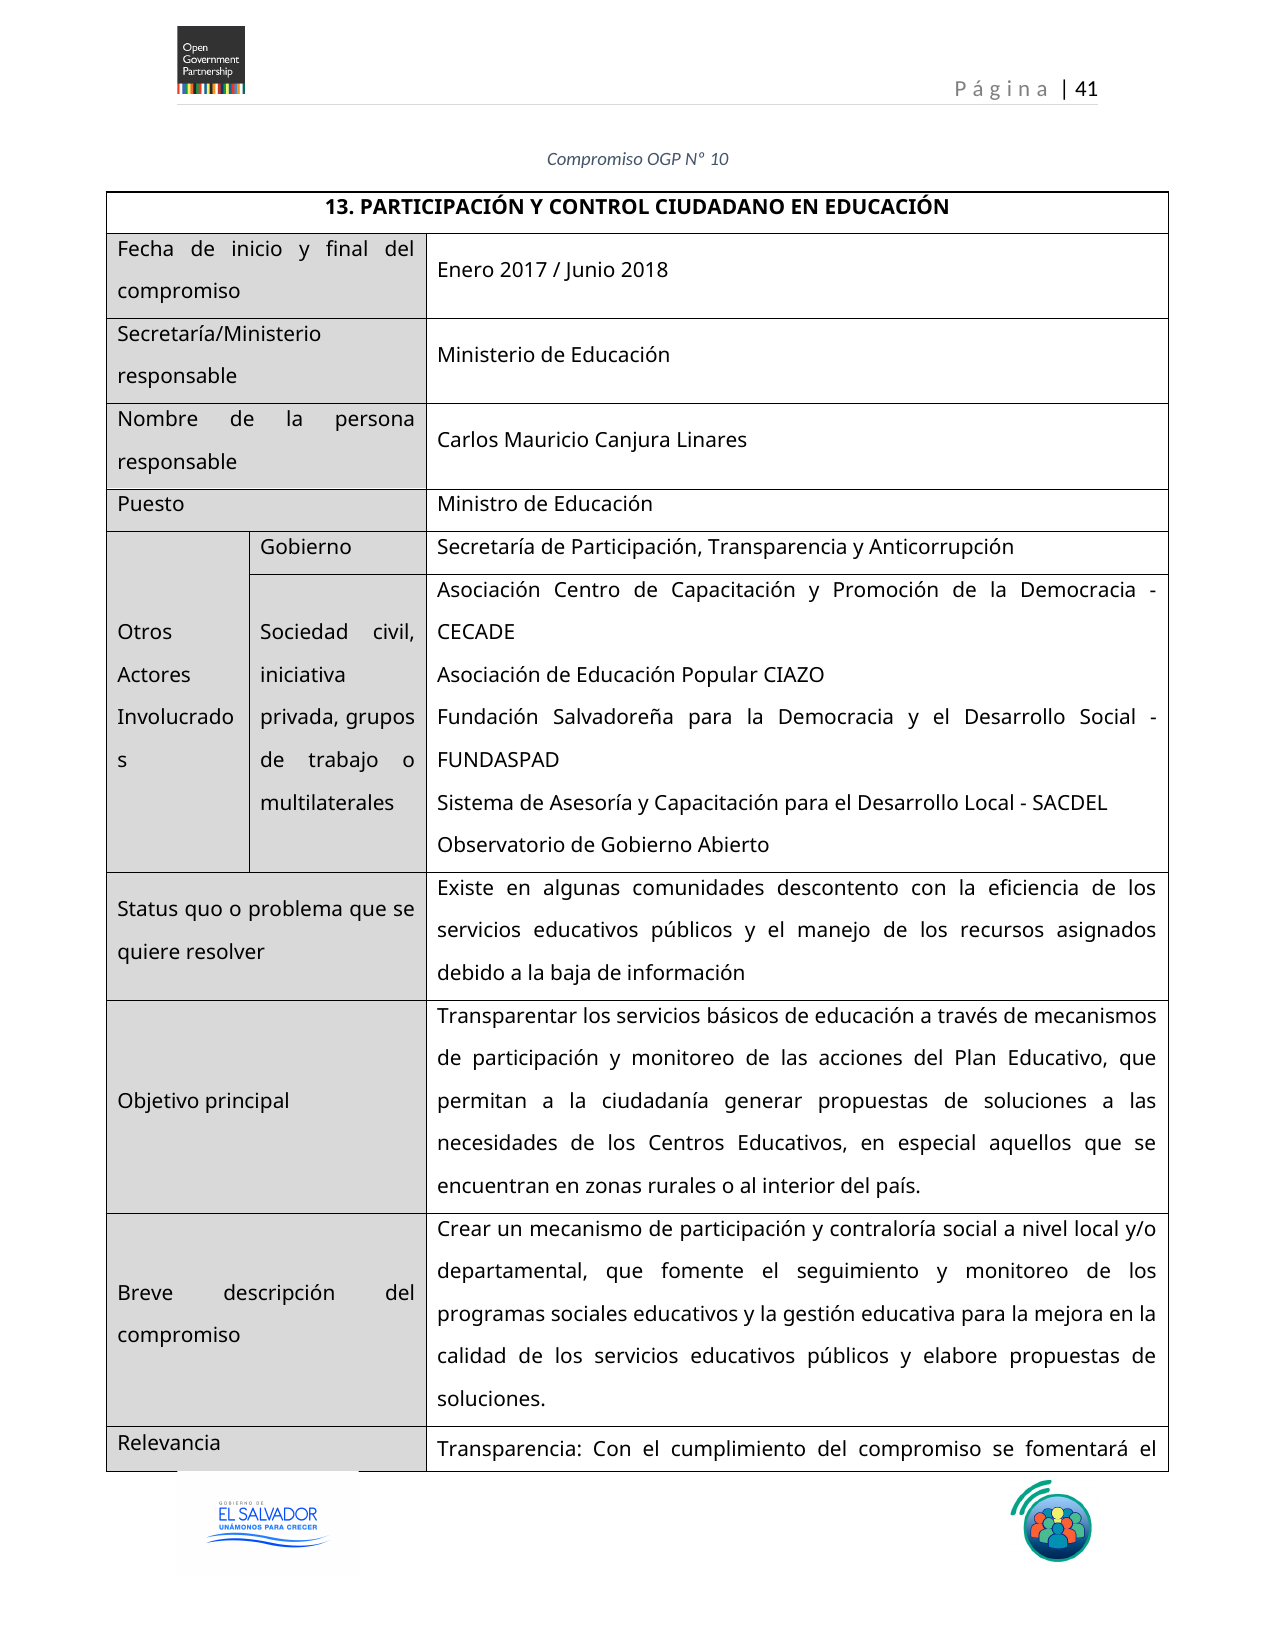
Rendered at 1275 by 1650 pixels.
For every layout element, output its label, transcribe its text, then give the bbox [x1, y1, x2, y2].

picture [177, 26, 245, 94]
table_cell Sociedad civil, iniciativa privada, grupos de trabajo o multilaterales [250, 575, 426, 872]
table_cell Gobierno [250, 532, 426, 574]
table_cell Asociación Centro de Capacitación y Promoción de la Democracia - CECADE Asociación de Educación Popular CIAZO Fundación Salvadoreña para la Democracia y el Desarrollo Social - FUNDASPAD Sistema de Asesoría y Capacitación para el Desarrollo Local - SACDEL Observatorio de Gobierno Abierto [427, 575, 1168, 872]
table_cell Status quo o problema que se quiere resolver [107, 873, 426, 1000]
table_cell Ministerio de Educación [427, 319, 1168, 403]
table_cell Fecha de inicio y final del compromiso [107, 234, 426, 318]
table_header 13. PARTICIPACIÓN Y CONTROL CIUDADANO EN EDUCACIÓN [107, 193, 1168, 233]
table_cell Puesto [107, 490, 426, 531]
table_cell Secretaría/Ministerio responsable [107, 319, 426, 403]
table_cell Nombre de la persona responsable [107, 404, 426, 488]
table_cell Crear un mecanismo de participación y contraloría social a nivel local y/o departamental, que fomente el seguimiento y monitoreo de los programas sociales educativos y la gestión educativa para la mejora en la calidad de los servicios educativos públicos y elabore propuestas de soluciones. [427, 1214, 1168, 1426]
picture [1002, 1473, 1098, 1573]
table_cell Breve descripción del compromiso [107, 1214, 426, 1426]
table_cell Carlos Mauricio Canjura Linares [427, 404, 1168, 488]
table_cell Transparentar los servicios básicos de educación a través de mecanismos de participación y monitoreo de las acciones del Plan Educativo, que permitan a la ciudadanía generar propuestas de soluciones a las necesidades de los Centros Educativos, en especial aquellos que se encuentran en zonas rurales o al interior del país. [427, 1001, 1168, 1213]
table_cell Existe en algunas comunidades descontento con la eficiencia de los servicios educativos públicos y el manejo de los recursos asignados debido a la baja de información [427, 873, 1168, 1000]
table_cell Otros Actores Involucrados [107, 532, 249, 872]
table_cell Secretaría de Participación, Transparencia y Anticorrupción [427, 532, 1168, 574]
table_cell Relevancia [107, 1427, 426, 1471]
table_cell Ministro de Educación [427, 490, 1168, 531]
table_cell Objetivo principal [107, 1001, 426, 1213]
table_cell Enero 2017 / Junio 2018 [427, 234, 1168, 318]
picture [177, 1471, 359, 1577]
